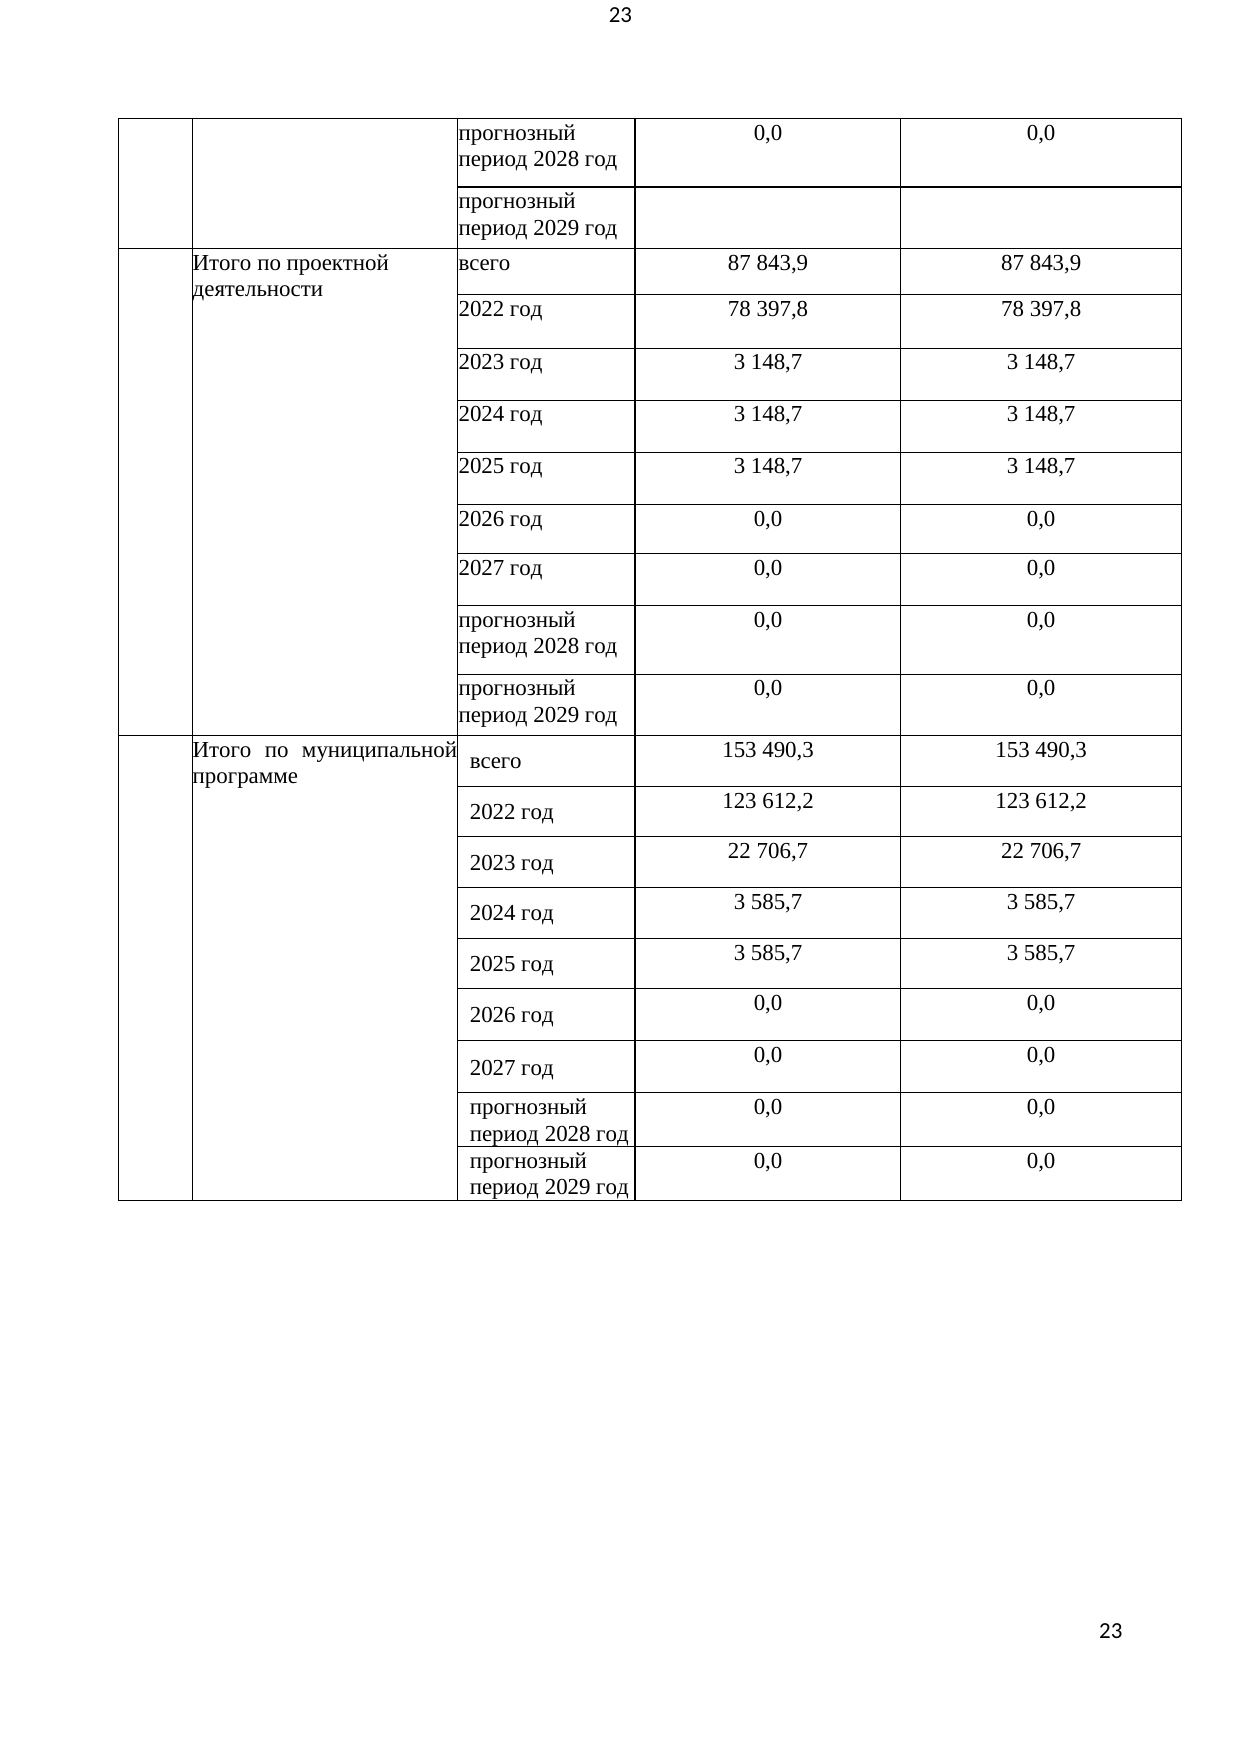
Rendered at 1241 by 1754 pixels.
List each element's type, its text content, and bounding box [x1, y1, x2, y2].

table_cell 3 148,7 [901, 349, 1181, 399]
table_cell 2024 год [458, 888, 634, 937]
table_cell 0,0 [636, 675, 900, 735]
table_cell 22 706,7 [636, 837, 900, 887]
table_cell 2027 год [458, 1041, 634, 1092]
table_cell 153 490,3 [636, 736, 900, 786]
table_cell [636, 188, 900, 248]
table_cell 0,0 [636, 989, 900, 1040]
table_cell Итого по муниципальной программе [193, 736, 457, 1200]
table_cell [901, 188, 1181, 248]
table_cell 0,0 [636, 119, 900, 186]
table_cell 0,0 [636, 505, 900, 553]
table_cell 3 148,7 [901, 453, 1181, 504]
table_cell 0,0 [901, 1147, 1181, 1200]
table_cell 3 148,7 [636, 401, 900, 452]
table_cell 2027 год [458, 554, 634, 605]
table_cell 0,0 [901, 119, 1181, 186]
table_cell 0,0 [901, 1093, 1181, 1146]
table_cell прогнозный период 2029 год [458, 1147, 634, 1200]
table_cell 0,0 [901, 1041, 1181, 1092]
table_cell 2022 год [458, 295, 634, 347]
table_cell 2026 год [458, 505, 634, 553]
table_cell всего [458, 249, 634, 294]
table_cell 0,0 [901, 989, 1181, 1040]
table_cell прогнозный период 2028 год [458, 606, 634, 673]
table_cell 2022 год [458, 787, 634, 836]
table_cell 78 397,8 [901, 295, 1181, 347]
table_cell 0,0 [636, 1147, 900, 1200]
table_cell Итого по проектной деятельности [193, 249, 457, 735]
table_cell 3 585,7 [901, 888, 1181, 937]
table_cell 0,0 [901, 675, 1181, 735]
table_cell [119, 249, 192, 735]
table_cell 3 148,7 [636, 453, 900, 504]
table_cell 0,0 [901, 554, 1181, 605]
table_cell 123 612,2 [901, 787, 1181, 836]
table_cell 123 612,2 [636, 787, 900, 836]
table_cell 2025 год [458, 939, 634, 988]
table_cell прогнозный период 2029 год [458, 675, 634, 735]
table_cell 0,0 [636, 1041, 900, 1092]
table_cell 78 397,8 [636, 295, 900, 347]
table_cell 2023 год [458, 349, 634, 399]
table_cell 3 148,7 [901, 401, 1181, 452]
table_cell 2024 год [458, 401, 634, 452]
table_cell прогнозный период 2028 год [458, 119, 634, 186]
table_cell 3 585,7 [901, 939, 1181, 988]
table_cell 0,0 [636, 1093, 900, 1146]
table_cell 22 706,7 [901, 837, 1181, 887]
table_cell 0,0 [636, 554, 900, 605]
table_cell 87 843,9 [636, 249, 900, 294]
table_cell прогнозный период 2029 год [458, 188, 634, 248]
table_cell [119, 736, 192, 1200]
table_cell прогнозный период 2028 год [458, 1093, 634, 1146]
table_cell всего [458, 736, 634, 786]
table_cell 2025 год [458, 453, 634, 504]
table_cell 0,0 [901, 606, 1181, 673]
table_cell 153 490,3 [901, 736, 1181, 786]
table_cell 3 585,7 [636, 939, 900, 988]
table_cell 2026 год [458, 989, 634, 1040]
table_cell 3 585,7 [636, 888, 900, 937]
table_cell 3 148,7 [636, 349, 900, 399]
table_cell 87 843,9 [901, 249, 1181, 294]
table_cell 2023 год [458, 837, 634, 887]
table_cell 0,0 [636, 606, 900, 673]
table_cell 0,0 [901, 505, 1181, 553]
